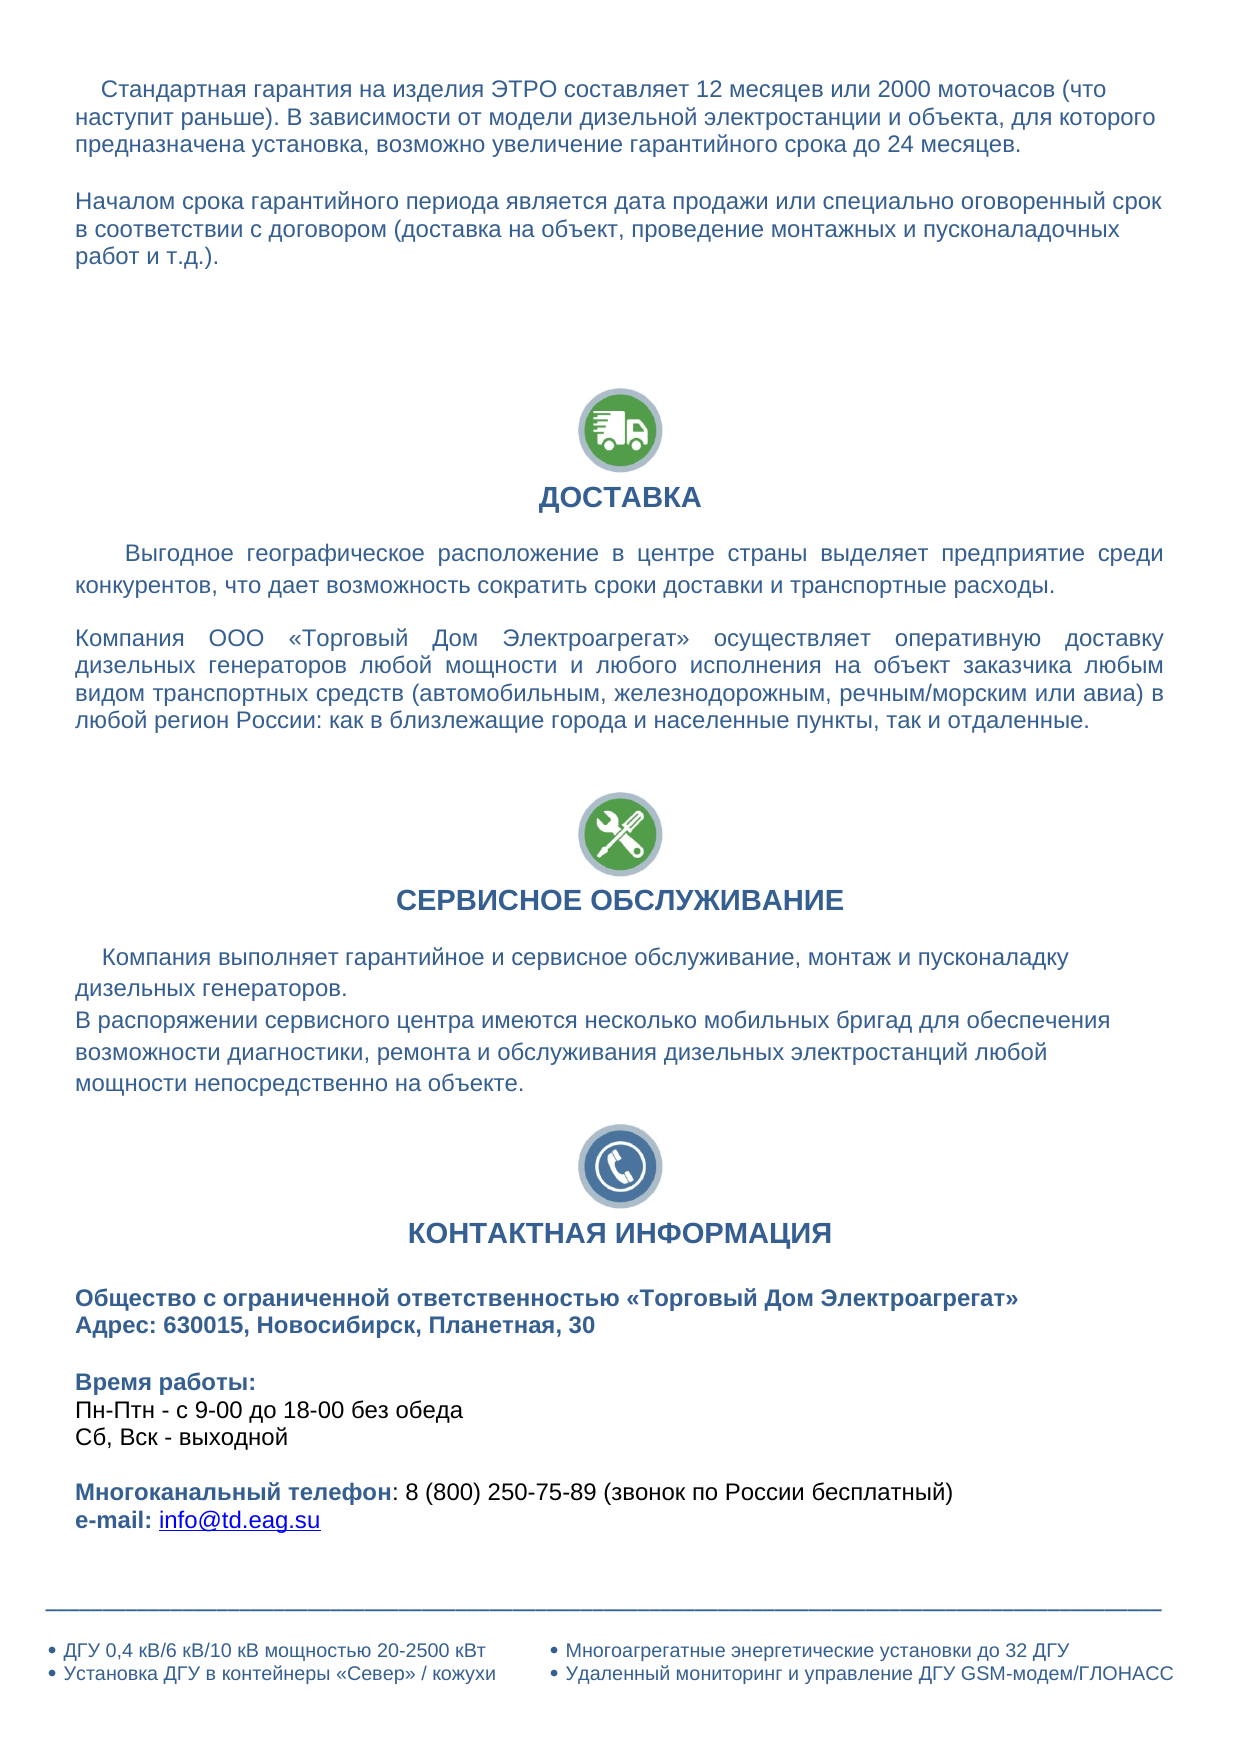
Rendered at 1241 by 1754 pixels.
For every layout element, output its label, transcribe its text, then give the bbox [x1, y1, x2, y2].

text Компания выполняет гарантийное и сервисное обслуживание, монтаж и пусконаладку дизельных генераторов. В распоряжении сервисного центра имеются несколько мобильных бригад для обеспечения возможности диагностики, ремонта и обслуживания дизельных электростанций любой мощности непосредственно на объекте. [75, 943, 1165, 1097]
text ДОСТАВКА [75, 386, 1165, 513]
text СЕРВИСНОЕ ОБСЛУЖИВАНИЕ [75, 789, 1165, 917]
text Время работы: Пн-Птн - с 9-00 до 18-00 без обеда Сб, Вск - выходной Многоканальный телефон: 8 (800) 250-75-89 (звонок по России бесплатный) e-mail: info@td.eag.su [75, 1368, 1165, 1533]
picture [575, 1121, 665, 1211]
picture [575, 789, 665, 879]
text Началом срока гарантийного периода является дата продажи или специально оговоренный срок в соответствии с договором (доставка на объект, проведение монтажных и пусконаладочных работ и т.д.). [75, 187, 1165, 270]
picture [575, 386, 665, 475]
text Общество с ограниченной ответственностью «Торговый Дом Электроагрегат» Адрес: 630015, Новосибирск, Планетная, 30 [75, 1283, 1165, 1339]
text Стандартная гарантия на изделия ЭТРО составляет 12 месяцев или 2000 моточасов (что наступит раньше). В зависимости от модели дизельной электростанции и объекта, для которого предназначена установка, возможно увеличение гарантийного срока до 24 месяцев. [75, 75, 1165, 158]
text Компания ООО «Торговый Дом Электроагрегат» осуществляет оперативную доставку дизельных генераторов любой мощности и любого исполнения на объект заказчика любым видом транспортных средств (автомобильным, железнодорожным, речным/морским или авиа) в любой регион России: как в близлежащие города и населенные пункты, так и отдаленные. [75, 623, 1165, 734]
text КОНТАКТНАЯ ИНФОРМАЦИЯ [75, 1122, 1165, 1249]
text Выгодное географическое расположение в центре страны выделяет предприятие среди конкурентов, что дает возможность сократить сроки доставки и транспортные расходы. [75, 539, 1165, 599]
